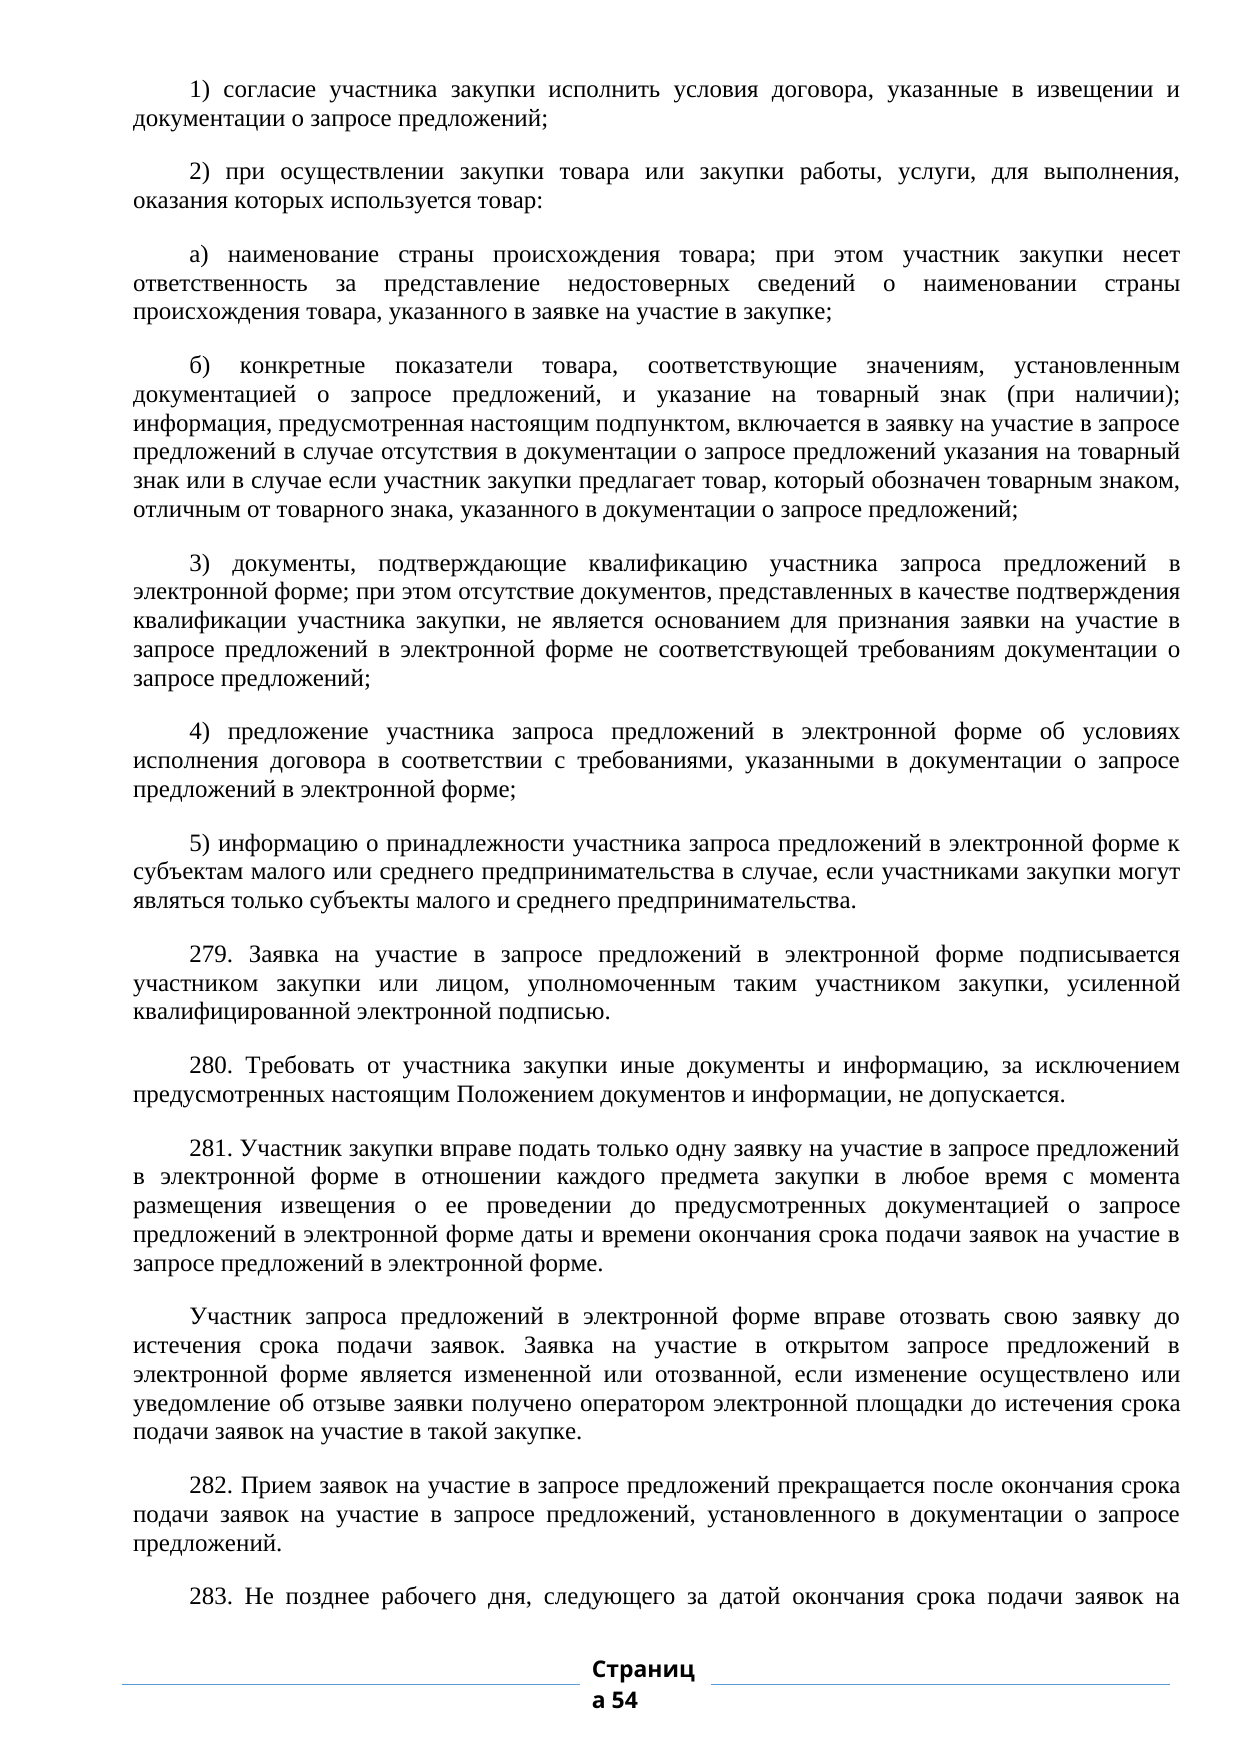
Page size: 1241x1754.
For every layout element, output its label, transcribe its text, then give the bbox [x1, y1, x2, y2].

text 1) согласие участника закупки исполнить условия договора, указанные в извещении и документации о запросе предложений; [133, 74, 1181, 131]
text 2) при осуществлении закупки товара или закупки работы, услуги, для выполнения, оказания которых используется товар: [133, 156, 1181, 214]
text 5) информацию о принадлежности участника запроса предложений в электронной форме к субъектам малого или среднего предпринимательства в случае, если участниками закупки могут являться только субъекты малого и среднего предпринимательства. [133, 828, 1181, 914]
text а) наименование страны происхождения товара; при этом участник закупки несет ответственность за представление недостоверных сведений о наименовании страны происхождения товара, указанного в заявке на участие в закупке; [133, 239, 1181, 325]
text 3) документы, подтверждающие квалификацию участника запроса предложений в электронной форме; при этом отсутствие документов, представленных в качестве подтверждения квалификации участника закупки, не является основанием для признания заявки на участие в запросе предложений в электронной форме не соответствующей требованиям документации о запросе предложений; [133, 548, 1181, 691]
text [133, 1581, 1181, 1610]
text 4) предложение участника запроса предложений в электронной форме об условиях исполнения договора в соответствии с требованиями, указанными в документации о запросе предложений в электронной форме; [133, 716, 1181, 803]
text 281. Участник закупки вправе подать только одну заявку на участие в запросе предложений в электронной форме в отношении каждого предмета закупки в любое время с момента размещения извещения о ее проведении до предусмотренных документацией о запросе предложений в электронной форме даты и времени окончания срока подачи заявок на участие в запросе предложений в электронной форме. [133, 1133, 1181, 1276]
text 282. Прием заявок на участие в запросе предложений прекращается после окончания срока подачи заявок на участие в запросе предложений, установленного в документации о запросе предложений. [133, 1470, 1181, 1556]
text б) конкретные показатели товара, соответствующие значениям, установленным документацией о запросе предложений, и указание на товарный знак (при наличии); информация, предусмотренная настоящим подпунктом, включается в заявку на участие в запросе предложений в случае отсутствия в документации о запросе предложений указания на товарный знак или в случае если участник закупки предлагает товар, который обозначен товарным знаком, отличным от товарного знака, указанного в документации о запросе предложений; [133, 350, 1181, 523]
text 279. Заявка на участие в запросе предложений в электронной форме подписывается участником закупки или лицом, уполномоченным таким участником закупки, усиленной квалифицированной электронной подписью. [133, 939, 1181, 1025]
text Участник запроса предложений в электронной форме вправе отозвать свою заявку до истечения срока подачи заявок. Заявка на участие в открытом запросе предложений в электронной форме является измененной или отозванной, если изменение осуществлено или уведомление об отзыве заявки получено оператором электронной площадки до истечения срока подачи заявок на участие в такой закупке. [133, 1301, 1181, 1445]
text 280. Требовать от участника закупки иные документы и информацию, за исключением предусмотренных настоящим Положением документов и информации, не допускается. [133, 1050, 1181, 1108]
